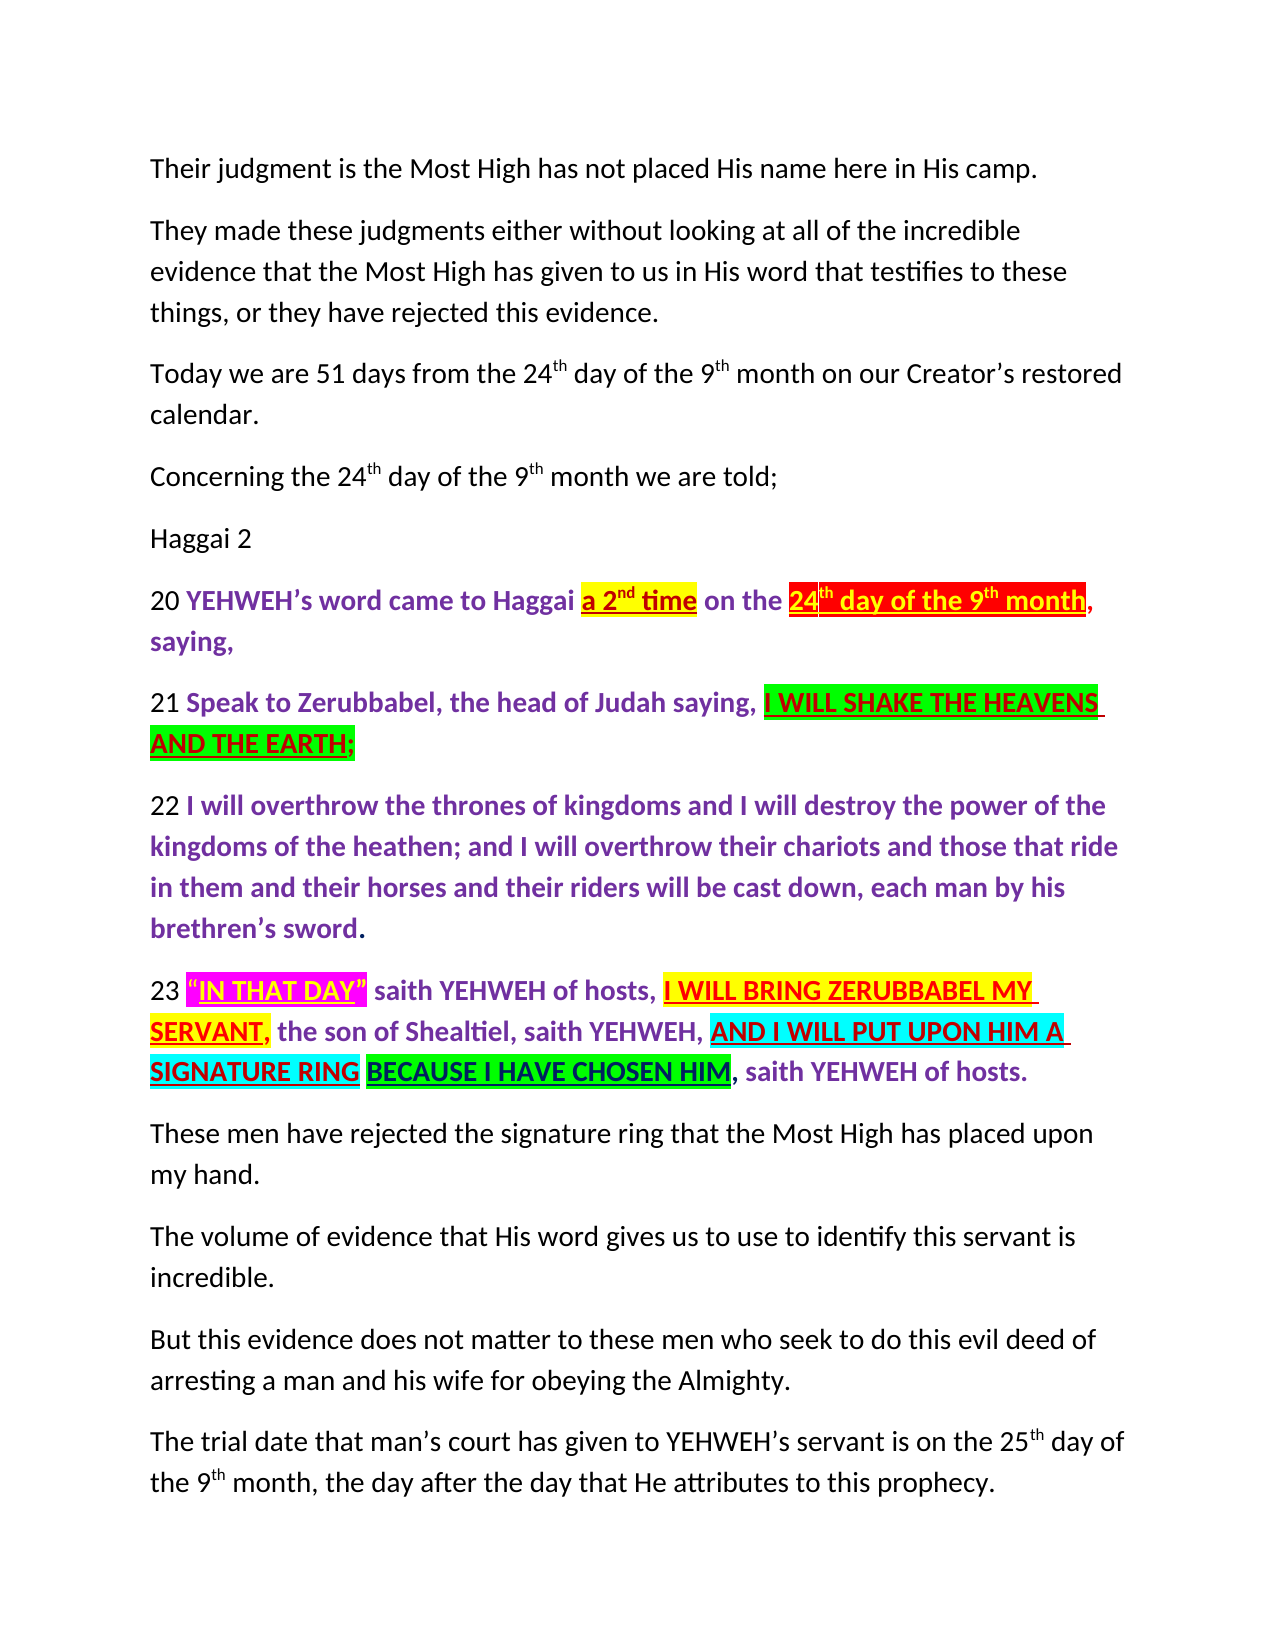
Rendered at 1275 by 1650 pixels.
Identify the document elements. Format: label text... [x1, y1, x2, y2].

text 20 YEHWEH’s word came to Haggai a 2nd time on the 24th day of the 9th month, saying, [150, 582, 1125, 658]
text They made these judgments either without looking at all of the incredible evidence that the Most High has given to us in His word that testifies to these things, or they have rejected this evidence. [150, 212, 1125, 329]
text The trial date that man’s court has given to YEHWEH’s servant is on the 25th day of the 9th month, the day after the day that He attributes to this prophecy. [150, 1423, 1125, 1500]
text 23 “IN THAT DAY” saith YEHWEH of hosts, I WILL BRING ZERUBBABEL MY SERVANT, the son of Shealtiel, saith YEHWEH, AND I WILL PUT UPON HIM A SIGNATURE RING BECAUSE I HAVE CHOSEN HIM, saith YEHWEH of hosts. [150, 972, 1125, 1089]
text Haggai 2 [150, 520, 1125, 556]
text The volume of evidence that His word gives us to use to identify this servant is incredible. [150, 1218, 1125, 1294]
text 22 I will overthrow the thrones of kingdoms and I will destroy the power of the kingdoms of the heathen; and I will overthrow their chariots and those that ride in them and their horses and their riders will be cast down, each man by his brethren’s sword. [150, 787, 1125, 946]
text Their judgment is the Most High has not placed His name here in His camp. [150, 150, 1125, 186]
text But this evidence does not matter to these men who seek to do this evil deed of arresting a man and his wife for obeying the Almighty. [150, 1321, 1125, 1397]
text 21 Speak to Zerubbabel, the head of Judah saying, I WILL SHAKE THE HEAVENS AND THE EARTH; [150, 684, 1125, 761]
text Today we are 51 days from the 24th day of the 9th month on our Creator’s restored calendar. [150, 355, 1125, 432]
text Concerning the 24th day of the 9th month we are told; [150, 458, 1125, 494]
text These men have rejected the signature ring that the Most High has placed upon my hand. [150, 1115, 1125, 1192]
